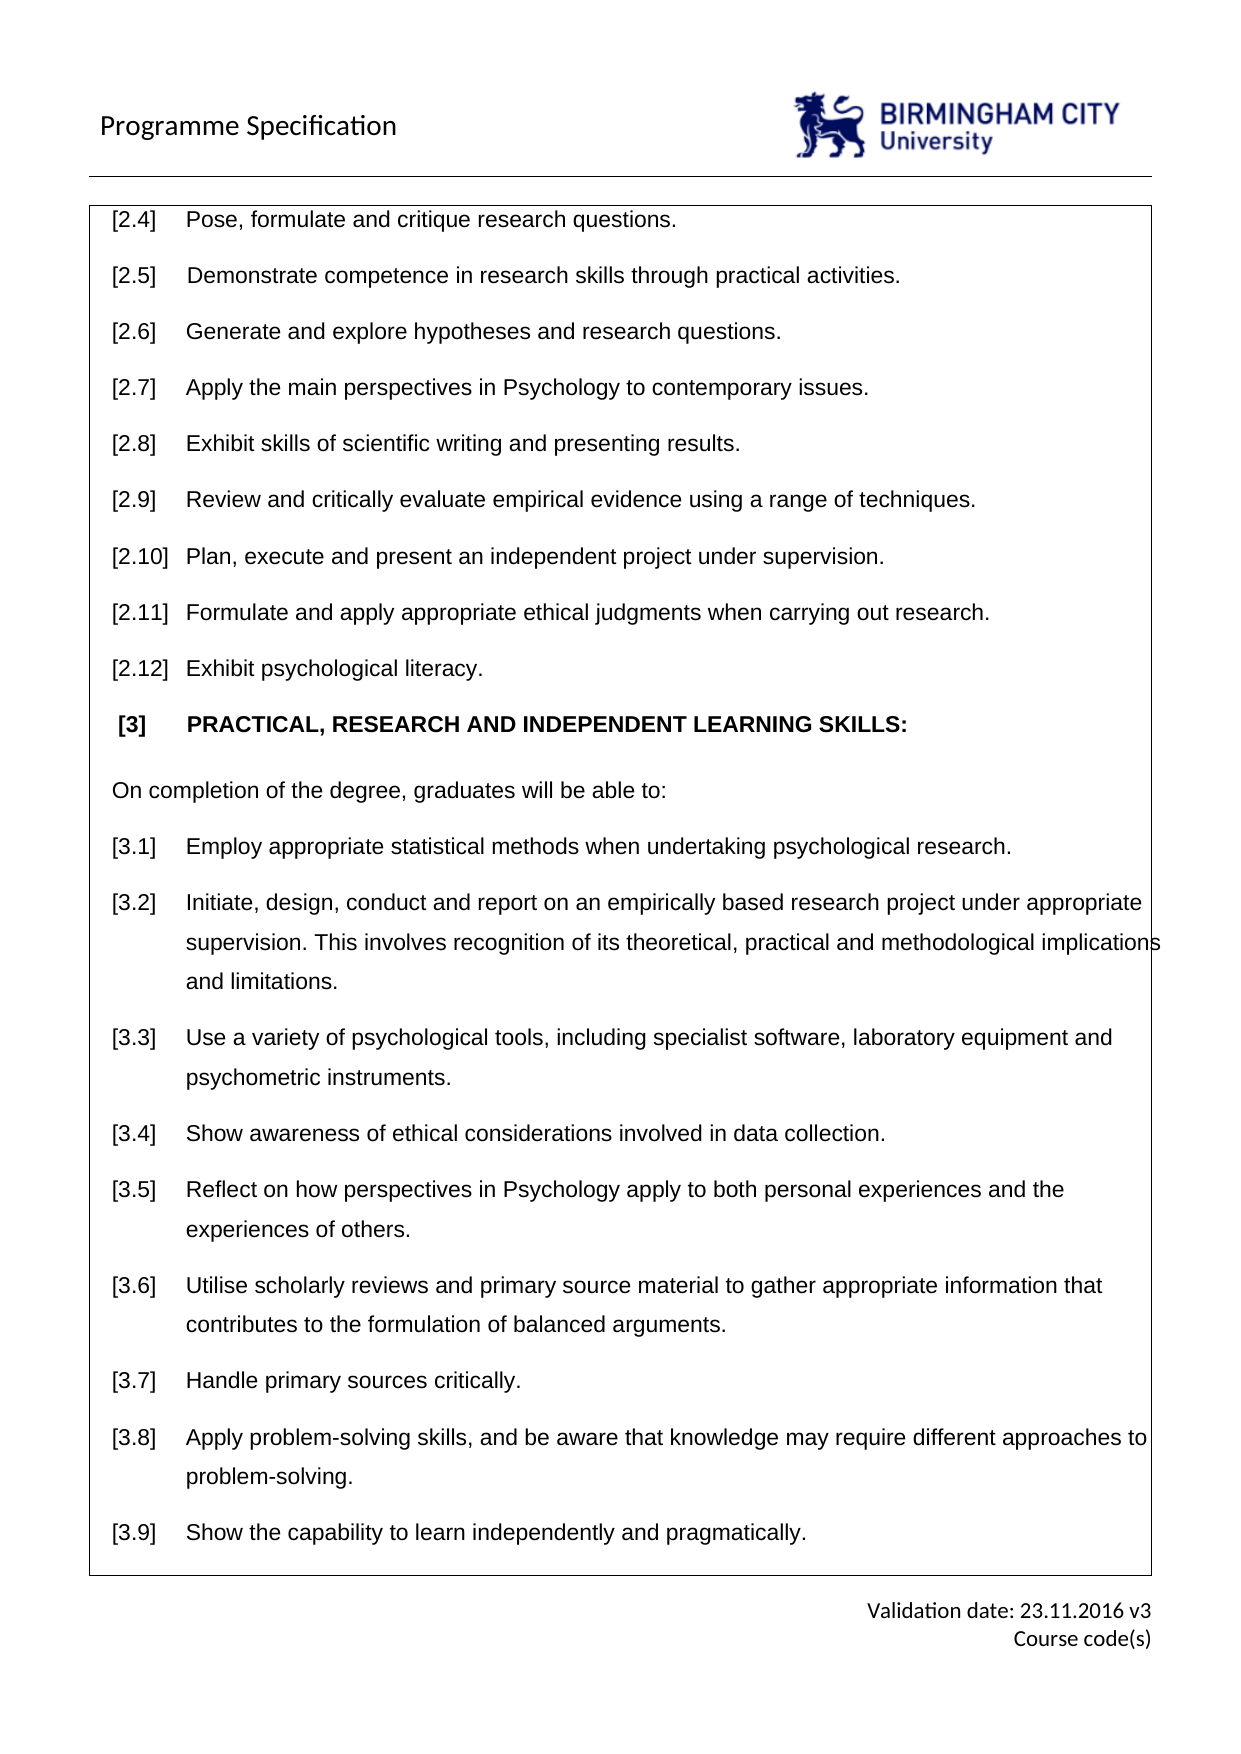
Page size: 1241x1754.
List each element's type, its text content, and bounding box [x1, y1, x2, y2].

picture [772, 73, 1141, 176]
